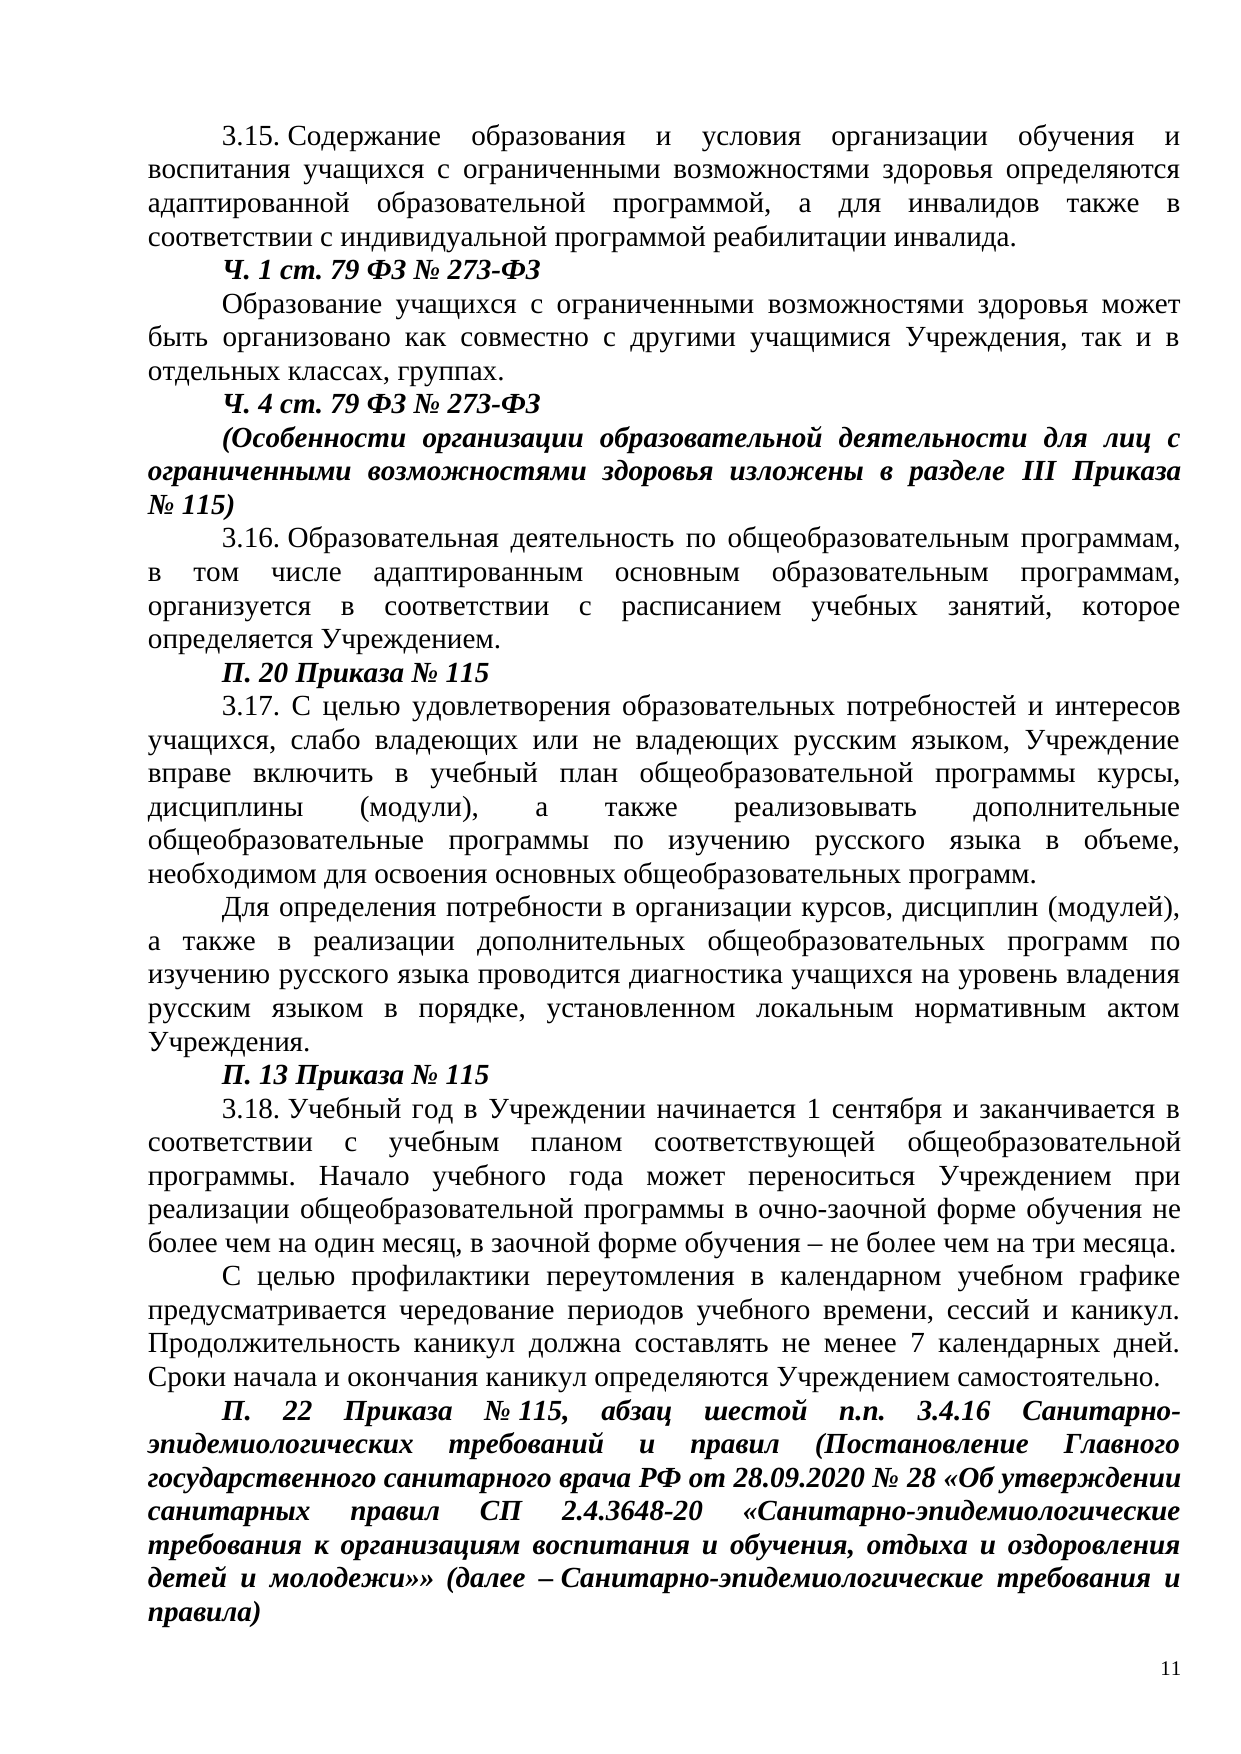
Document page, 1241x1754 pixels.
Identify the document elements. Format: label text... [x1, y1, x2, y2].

text С целью профилактики переутомления в календарном учебном графике предусматривается чередование периодов учебного времени, сессий и каникул. Продолжительность каникул должна составлять не менее 7 календарных дней. Сроки начала и окончания каникул определяются Учреждением самостоятельно. [148, 1258, 1181, 1393]
text 3.17. С целью удовлетворения образовательных потребностей и интересов учащихся, слабо владеющих или не владеющих русским языком, Учреждение вправе включить в учебный план общеобразовательной программы курсы, дисциплины (модули), а также реализовывать дополнительные общеобразовательные программы по изучению русского языка в объеме, необходимом для освоения основных общеобразовательных программ. [148, 688, 1181, 889]
text П. 13 Приказа № 115 [148, 1057, 1181, 1091]
text Ч. 1 ст. 79 ФЗ № 273-ФЗ [148, 252, 1181, 286]
text (Особенности организации образовательной деятельности для лиц с ограниченными возможностями здоровья изложены в разделе III Приказа № 115) [148, 420, 1181, 521]
text 3.15. Содержание образования и условия организации обучения и воспитания учащихся с ограниченными возможностями здоровья определяются адаптированной образовательной программой, а для инвалидов также в соответствии с индивидуальной программой реабилитации инвалида. [148, 118, 1181, 252]
text 3.18. Учебный год в Учреждении начинается 1 сентября и заканчивается в соответствии с учебным планом соответствующей общеобразовательной программы. Начало учебного года может переноситься Учреждением при реализации общеобразовательной программы в очно-заочной форме обучения не более чем на один месяц, в заочной форме обучения – не более чем на три месяца. [148, 1091, 1181, 1258]
text 3.16. Образовательная деятельность по общеобразовательным программам, в том числе адаптированным основным образовательным программам, организуется в соответствии с расписанием учебных занятий, которое определяется Учреждением. [148, 521, 1181, 655]
text Для определения потребности в организации курсов, дисциплин (модулей), а также в реализации дополнительных общеобразовательных программ по изучению русского языка проводится диагностика учащихся на уровень владения русским языком в порядке, установленном локальным нормативным актом Учреждения. [148, 889, 1181, 1057]
text П. 20 Приказа № 115 [148, 655, 1181, 688]
text Ч. 4 ст. 79 ФЗ № 273-ФЗ [148, 386, 1181, 420]
text П. 22 Приказа № 115, абзац шестой п.п. 3.4.16 Санитарно-эпидемиологических требований и правил (Постановление Главного государственного санитарного врача РФ от 28.09.2020 № 28 «Об утверждении санитарных правил СП 2.4.3648-20 «Санитарно-эпидемиологические требования к организациям воспитания и обучения, отдыха и оздоровления детей и молодежи»» (далее – Санитарно-эпидемиологические требования и правила) [148, 1393, 1181, 1627]
text Образование учащихся с ограниченными возможностями здоровья может быть организовано как совместно с другими учащимися Учреждения, так и в отдельных классах, группах. [148, 286, 1181, 386]
